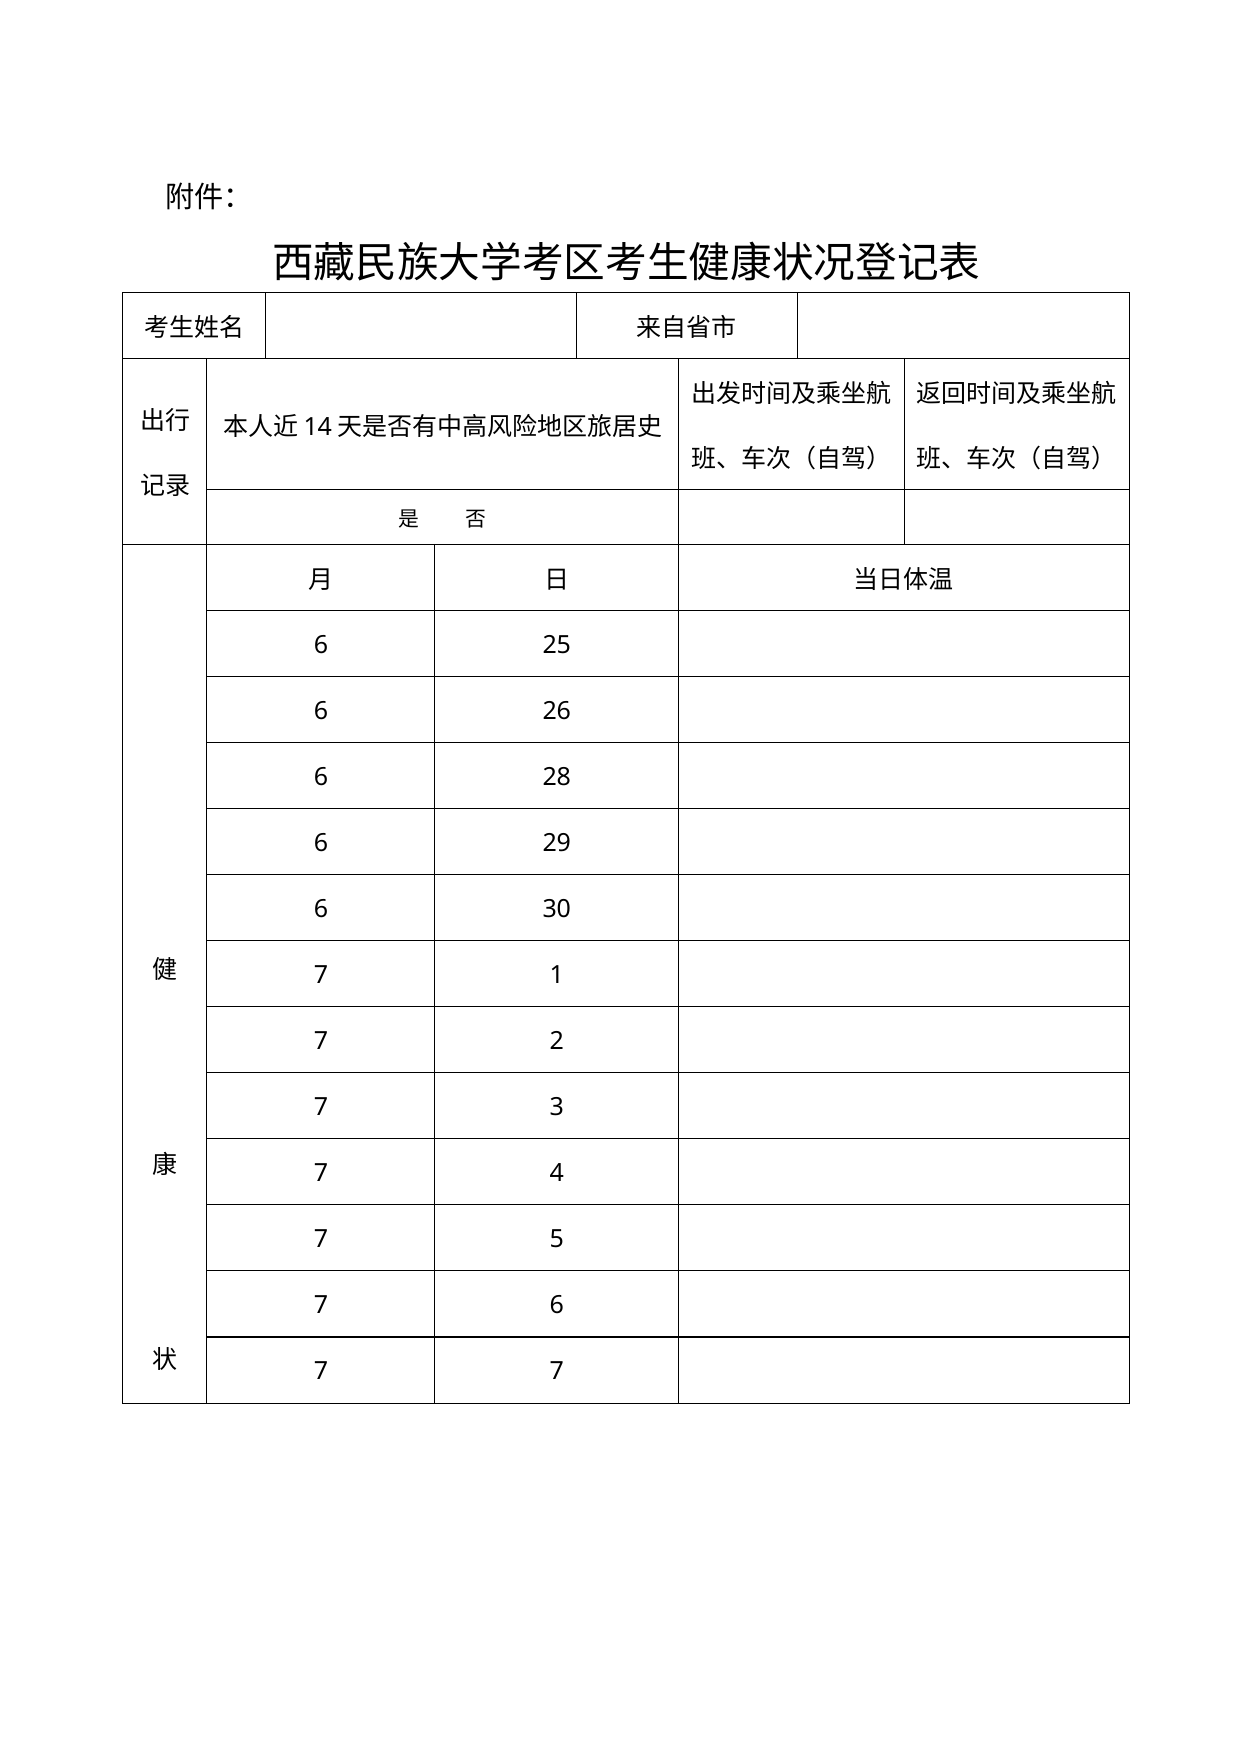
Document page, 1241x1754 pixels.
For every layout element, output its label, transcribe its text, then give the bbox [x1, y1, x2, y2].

table_cell 4 [435, 1139, 678, 1204]
table_cell [905, 490, 1129, 544]
text 附件： [165, 162, 1087, 227]
table_header 考生姓名 [123, 293, 265, 358]
table_cell 28 [435, 743, 678, 808]
table_cell [679, 1007, 1129, 1072]
table_cell 29 [435, 809, 678, 874]
table_cell [679, 1271, 1129, 1336]
table_cell 7 [207, 1139, 434, 1204]
table_cell [679, 1073, 1129, 1138]
table_cell 出行 记录 [123, 359, 206, 544]
table_cell 6 [207, 809, 434, 874]
table_cell 7 [207, 1271, 434, 1336]
table_cell 7 [207, 1073, 434, 1138]
table_cell [679, 1338, 1129, 1402]
table_cell [679, 1139, 1129, 1204]
table_cell 3 [435, 1073, 678, 1138]
table_cell [679, 743, 1129, 808]
table_cell [679, 875, 1129, 940]
table_cell 6 [207, 743, 434, 808]
table_header 来自省市 [577, 293, 797, 358]
table_cell [679, 611, 1129, 676]
table_cell 本人近14天是否有中高风险地区旅居史 [207, 359, 678, 489]
text 西藏民族大学考区考生健康状况登记表 [165, 227, 1087, 292]
table_cell 1 [435, 941, 678, 1006]
table_cell 6 [435, 1271, 678, 1336]
table_cell [679, 941, 1129, 1006]
table_cell 6 [207, 611, 434, 676]
table_cell 7 [207, 1338, 434, 1402]
table_cell 25 [435, 611, 678, 676]
table_cell 7 [207, 941, 434, 1006]
table_header [798, 293, 1129, 358]
table_cell [679, 677, 1129, 742]
table_cell 2 [435, 1007, 678, 1072]
table_cell 7 [435, 1338, 678, 1402]
table_cell 7 [207, 1007, 434, 1072]
table_cell 出发时间及乘坐航班、车次（自驾） [679, 359, 904, 489]
table_cell 健 康 状 况 登 记 [123, 545, 206, 1402]
table_cell 月 [207, 545, 434, 610]
table_cell [679, 1205, 1129, 1270]
table_cell 6 [207, 677, 434, 742]
table_cell [679, 490, 904, 544]
table_cell 7 [207, 1205, 434, 1270]
table_header [266, 293, 576, 358]
table_cell 当日体温 [679, 545, 1129, 610]
table_cell 返回时间及乘坐航班、车次（自驾） [905, 359, 1129, 489]
table_cell 日 [435, 545, 678, 610]
table_cell 26 [435, 677, 678, 742]
table_cell [679, 809, 1129, 874]
table_cell 是 否 [207, 490, 678, 544]
table_cell 6 [207, 875, 434, 940]
table_cell 30 [435, 875, 678, 940]
table_cell 5 [435, 1205, 678, 1270]
